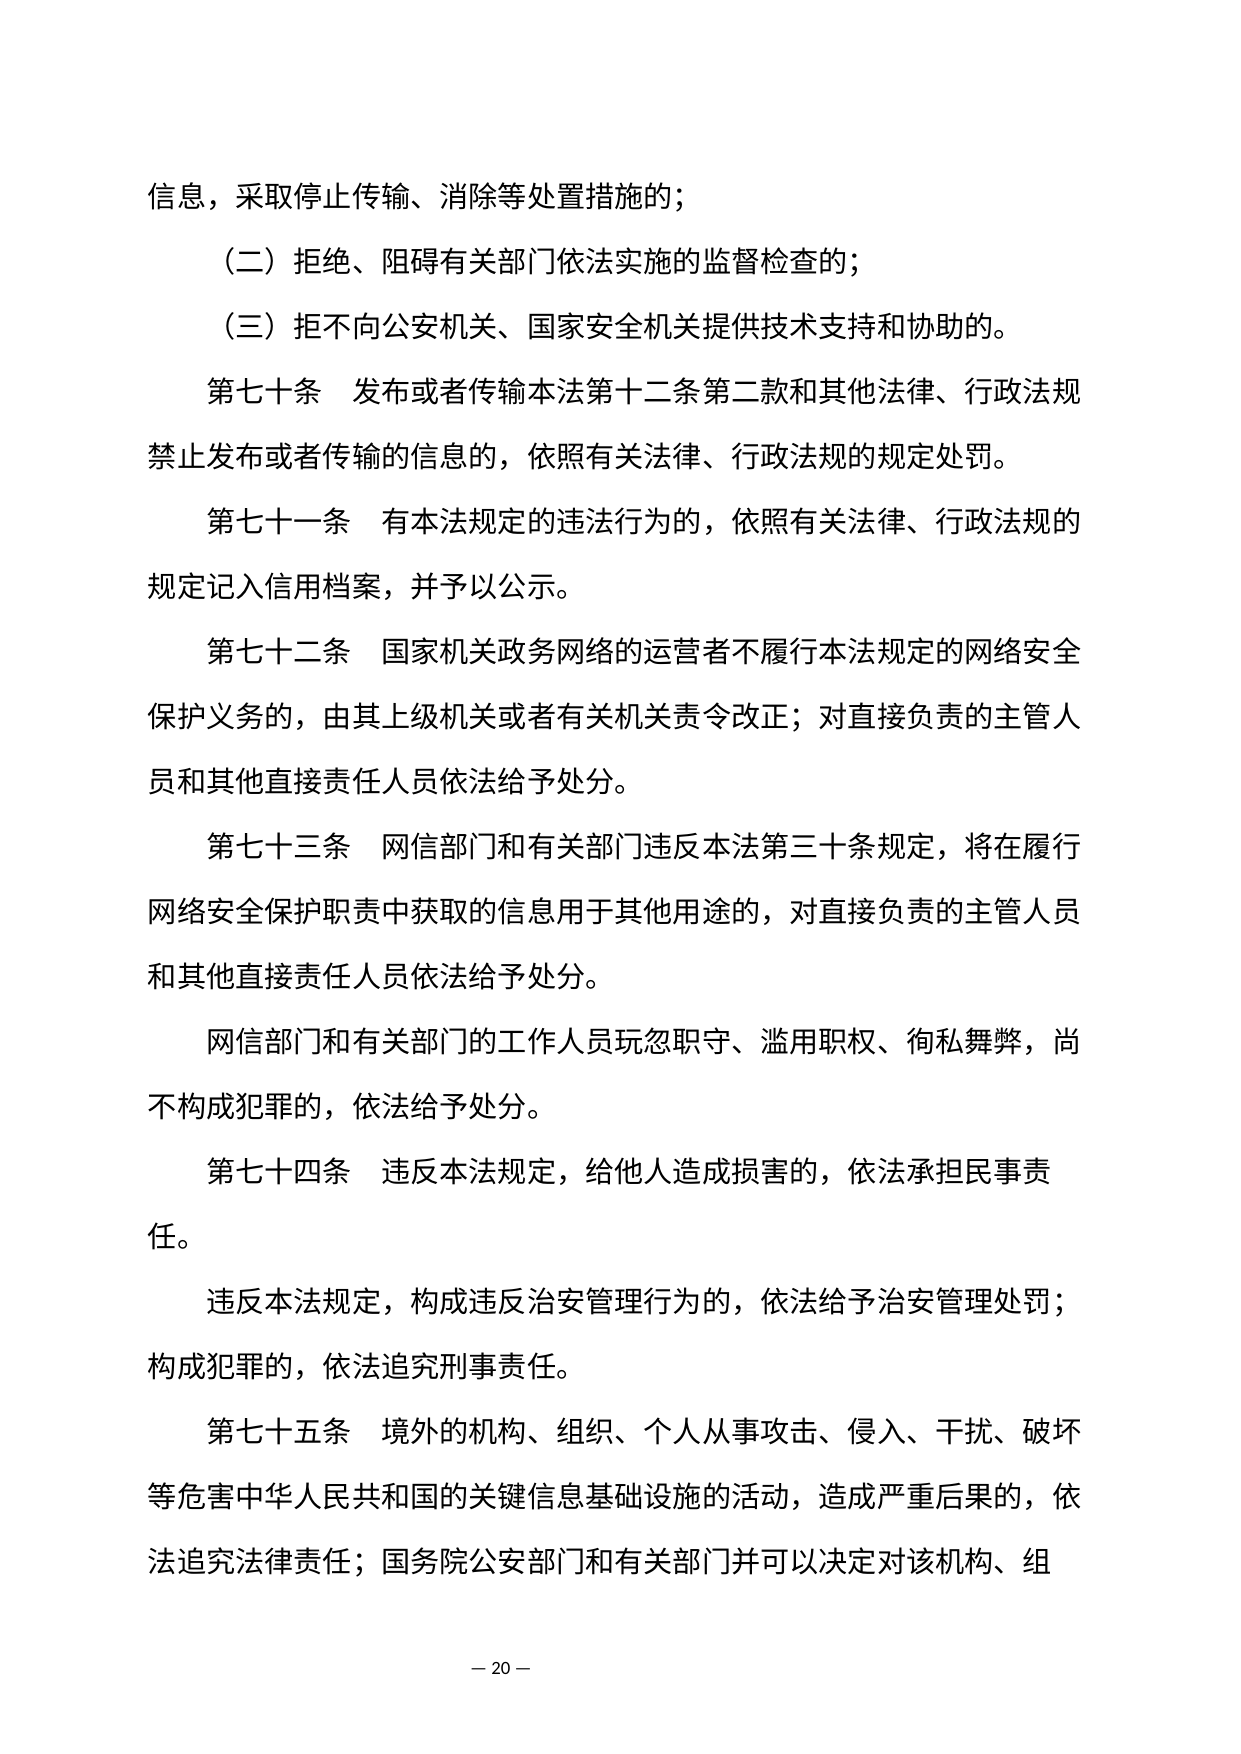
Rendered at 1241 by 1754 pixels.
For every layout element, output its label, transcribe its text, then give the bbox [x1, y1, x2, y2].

text 违反本法规定，构成违反治安管理行为的，依法给予治安管理处罚；构成犯罪的，依法追究刑事责任。 [148, 1267, 1093, 1397]
text 第七十二条 国家机关政务网络的运营者不履行本法规定的网络安全保护义务的，由其上级机关或者有关机关责令改正；对直接负责的主管人员和其他直接责任人员依法给予处分。 [148, 617, 1093, 812]
text （二）拒绝、阻碍有关部门依法实施的监督检查的； [148, 227, 1093, 292]
text 网信部门和有关部门的工作人员玩忽职守、滥用职权、徇私舞弊，尚不构成犯罪的，依法给予处分。 [148, 1007, 1093, 1137]
text 第七十一条 有本法规定的违法行为的，依照有关法律、行政法规的规定记入信用档案，并予以公示。 [148, 487, 1093, 617]
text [148, 1397, 1093, 1592]
text 第七十条 发布或者传输本法第十二条第二款和其他法律、行政法规禁止发布或者传输的信息的，依照有关法律、行政法规的规定处罚。 [148, 357, 1093, 487]
text （三）拒不向公安机关、国家安全机关提供技术支持和协助的。 [148, 292, 1093, 357]
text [148, 162, 1093, 227]
text 第七十三条 网信部门和有关部门违反本法第三十条规定，将在履行网络安全保护职责中获取的信息用于其他用途的，对直接负责的主管人员和其他直接责任人员依法给予处分。 [148, 812, 1093, 1007]
text 第七十四条 违反本法规定，给他人造成损害的，依法承担民事责任。 [148, 1137, 1093, 1267]
